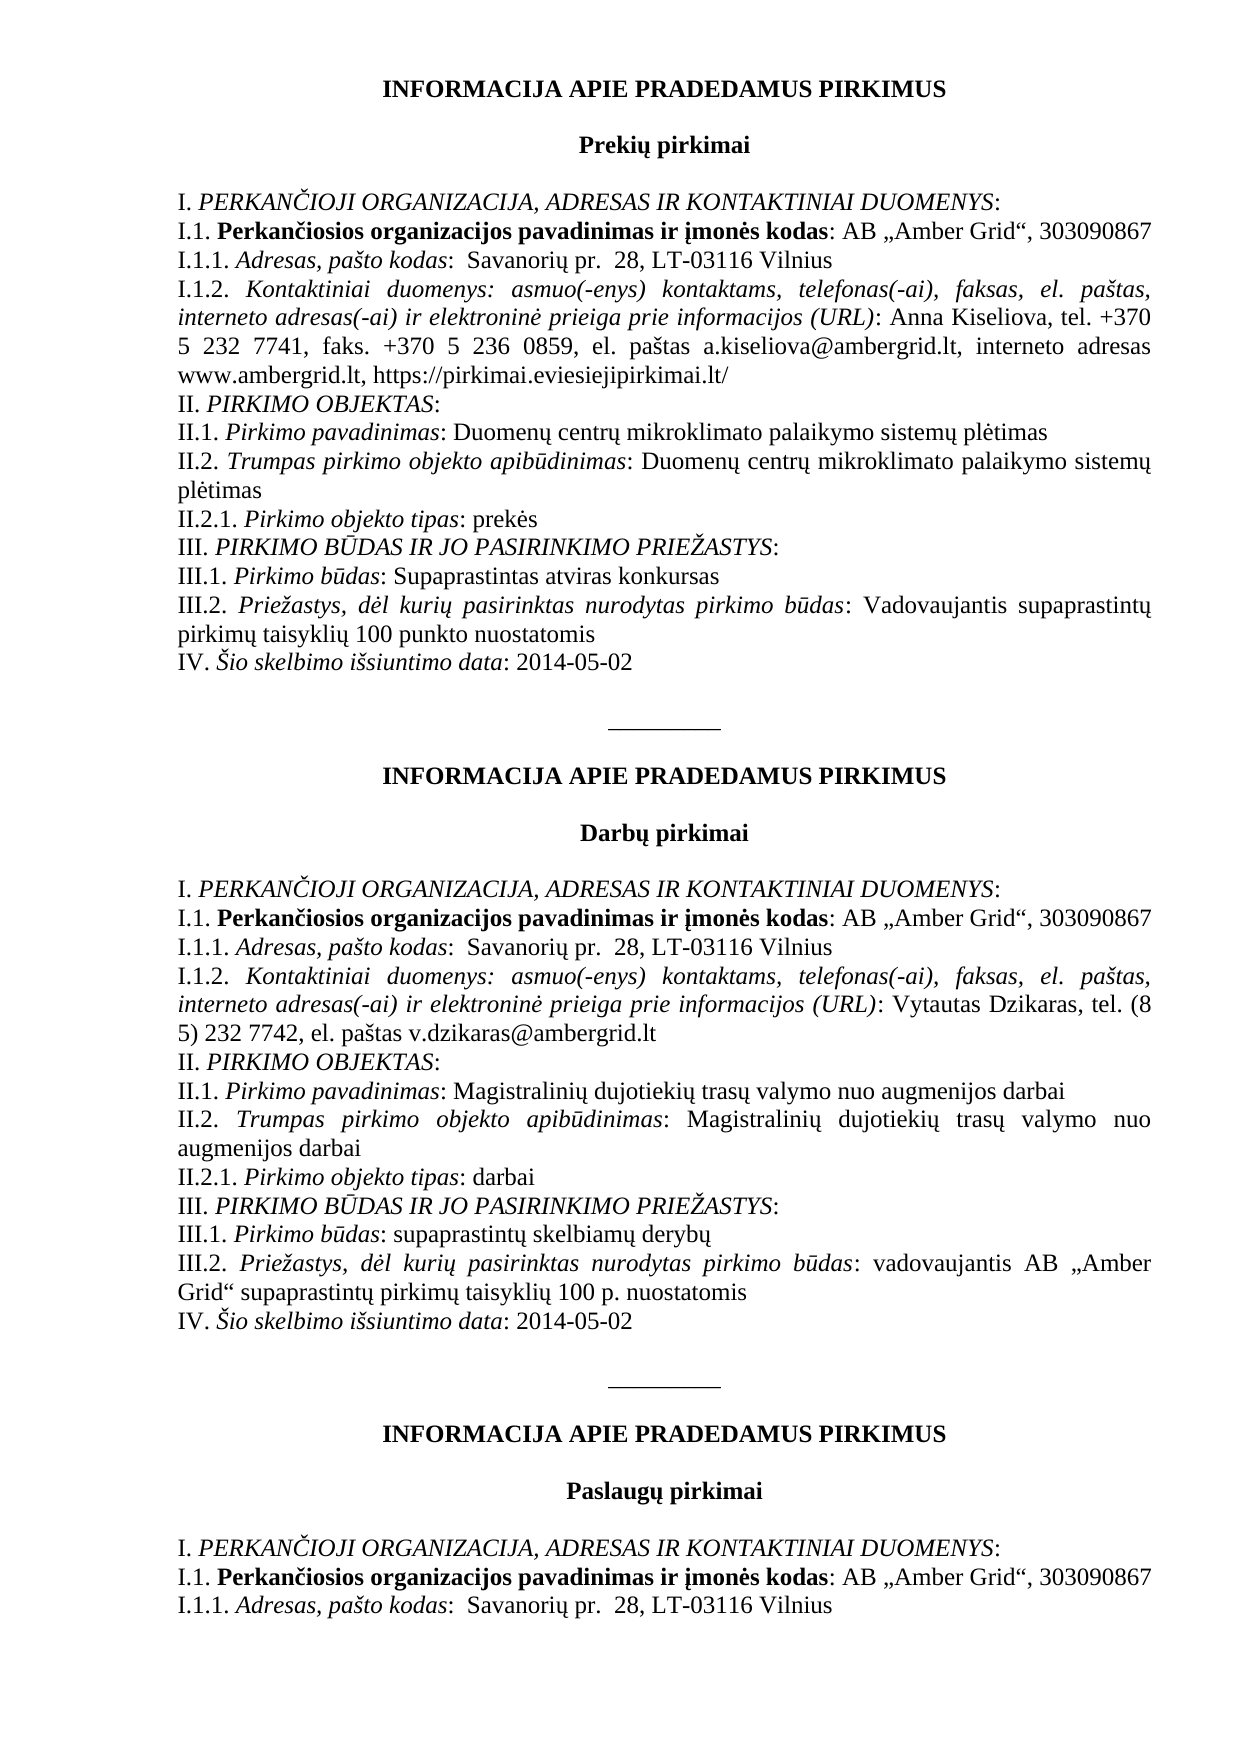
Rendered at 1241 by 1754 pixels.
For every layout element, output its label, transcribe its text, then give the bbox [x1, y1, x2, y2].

text INFORMACIJA APIE PRADEDAMUS PIRKIMUS [177, 761, 1152, 790]
text IV. Šio skelbimo išsiuntimo data: 2014-05-02 [177, 1306, 1152, 1334]
text Darbų pirkimai [177, 818, 1152, 846]
text III.1. Pirkimo būdas: Supaprastintas atviras konkursas [177, 561, 1152, 590]
text I.1.1. Adresas, pašto kodas: Savanorių pr. 28, LT-03116 Vilnius [177, 1590, 1152, 1619]
text III. PIRKIMO BŪDAS IR JO PASIRINKIMO PRIEŽASTYS: [177, 532, 1152, 561]
text IV. Šio skelbimo išsiuntimo data: 2014-05-02 [177, 647, 1152, 676]
text II.2. Trumpas pirkimo objekto apibūdinimas: Magistralinių dujotiekių trasų valymo nuo augmenijos darbai [177, 1104, 1152, 1162]
text I.1.2. Kontaktiniai duomenys: asmuo(-enys) kontaktams, telefonas(-ai), faksas, el. paštas, interneto adresas(-ai) ir elektroninė prieiga prie informacijos (URL): Vytautas Dzikaras, tel. (8 5) 232 7742, el. paštas v.dzikaras@ambergrid.lt [177, 961, 1152, 1047]
text _________ [177, 1362, 1152, 1391]
text III.2. Priežastys, dėl kurių pasirinktas nurodytas pirkimo būdas: Vadovaujantis supaprastintų pirkimų taisyklių 100 punkto nuostatomis [177, 590, 1152, 647]
text II.2. Trumpas pirkimo objekto apibūdinimas: Duomenų centrų mikroklimato palaikymo sistemų plėtimas [177, 446, 1152, 504]
text III. PIRKIMO BŪDAS IR JO PASIRINKIMO PRIEŽASTYS: [177, 1191, 1152, 1219]
text II.2.1. Pirkimo objekto tipas: darbai [177, 1162, 1152, 1191]
text III.1. Pirkimo būdas: supaprastintų skelbiamų derybų [177, 1219, 1152, 1248]
text INFORMACIJA APIE PRADEDAMUS PIRKIMUS [177, 74, 1152, 103]
text I. PERKANČIOJI ORGANIZACIJA, ADRESAS IR KONTAKTINIAI DUOMENYS: [177, 1533, 1152, 1562]
text I.1. Perkančiosios organizacijos pavadinimas ir įmonės kodas: AB „Amber Grid“, 303090867 [177, 1562, 1152, 1590]
text I.1. Perkančiosios organizacijos pavadinimas ir įmonės kodas: AB „Amber Grid“, 303090867 [177, 216, 1152, 245]
text II.2.1. Pirkimo objekto tipas: prekės [177, 504, 1152, 532]
text I. PERKANČIOJI ORGANIZACIJA, ADRESAS IR KONTAKTINIAI DUOMENYS: [177, 874, 1152, 903]
text II.1. Pirkimo pavadinimas: Magistralinių dujotiekių trasų valymo nuo augmenijos darbai [177, 1076, 1152, 1104]
text II.1. Pirkimo pavadinimas: Duomenų centrų mikroklimato palaikymo sistemų plėtimas [177, 417, 1152, 446]
text III.2. Priežastys, dėl kurių pasirinktas nurodytas pirkimo būdas: vadovaujantis AB „Amber Grid“ supaprastintų pirkimų taisyklių 100 p. nuostatomis [177, 1248, 1152, 1306]
text II. PIRKIMO OBJEKTAS: [177, 1047, 1152, 1076]
text I.1.1. Adresas, pašto kodas: Savanorių pr. 28, LT-03116 Vilnius [177, 245, 1152, 274]
text INFORMACIJA APIE PRADEDAMUS PIRKIMUS [177, 1419, 1152, 1448]
text I.1.1. Adresas, pašto kodas: Savanorių pr. 28, LT-03116 Vilnius [177, 932, 1152, 961]
text Prekių pirkimai [177, 131, 1152, 159]
text I.1.2. Kontaktiniai duomenys: asmuo(-enys) kontaktams, telefonas(-ai), faksas, el. paštas, interneto adresas(-ai) ir elektroninė prieiga prie informacijos (URL): Anna Kiseliova, tel. +370 5 232 7741, faks. +370 5 236 0859, el. paštas a.kiseliova@ambergrid.lt, interneto adresas www.ambergrid.lt, https://pirkimai.eviesiejipirkimai.lt/ [177, 274, 1152, 389]
text I.1. Perkančiosios organizacijos pavadinimas ir įmonės kodas: AB „Amber Grid“, 303090867 [177, 903, 1152, 932]
text II. PIRKIMO OBJEKTAS: [177, 389, 1152, 417]
text _________ [177, 704, 1152, 733]
text Paslaugų pirkimai [177, 1476, 1152, 1505]
text I. PERKANČIOJI ORGANIZACIJA, ADRESAS IR KONTAKTINIAI DUOMENYS: [177, 187, 1152, 216]
